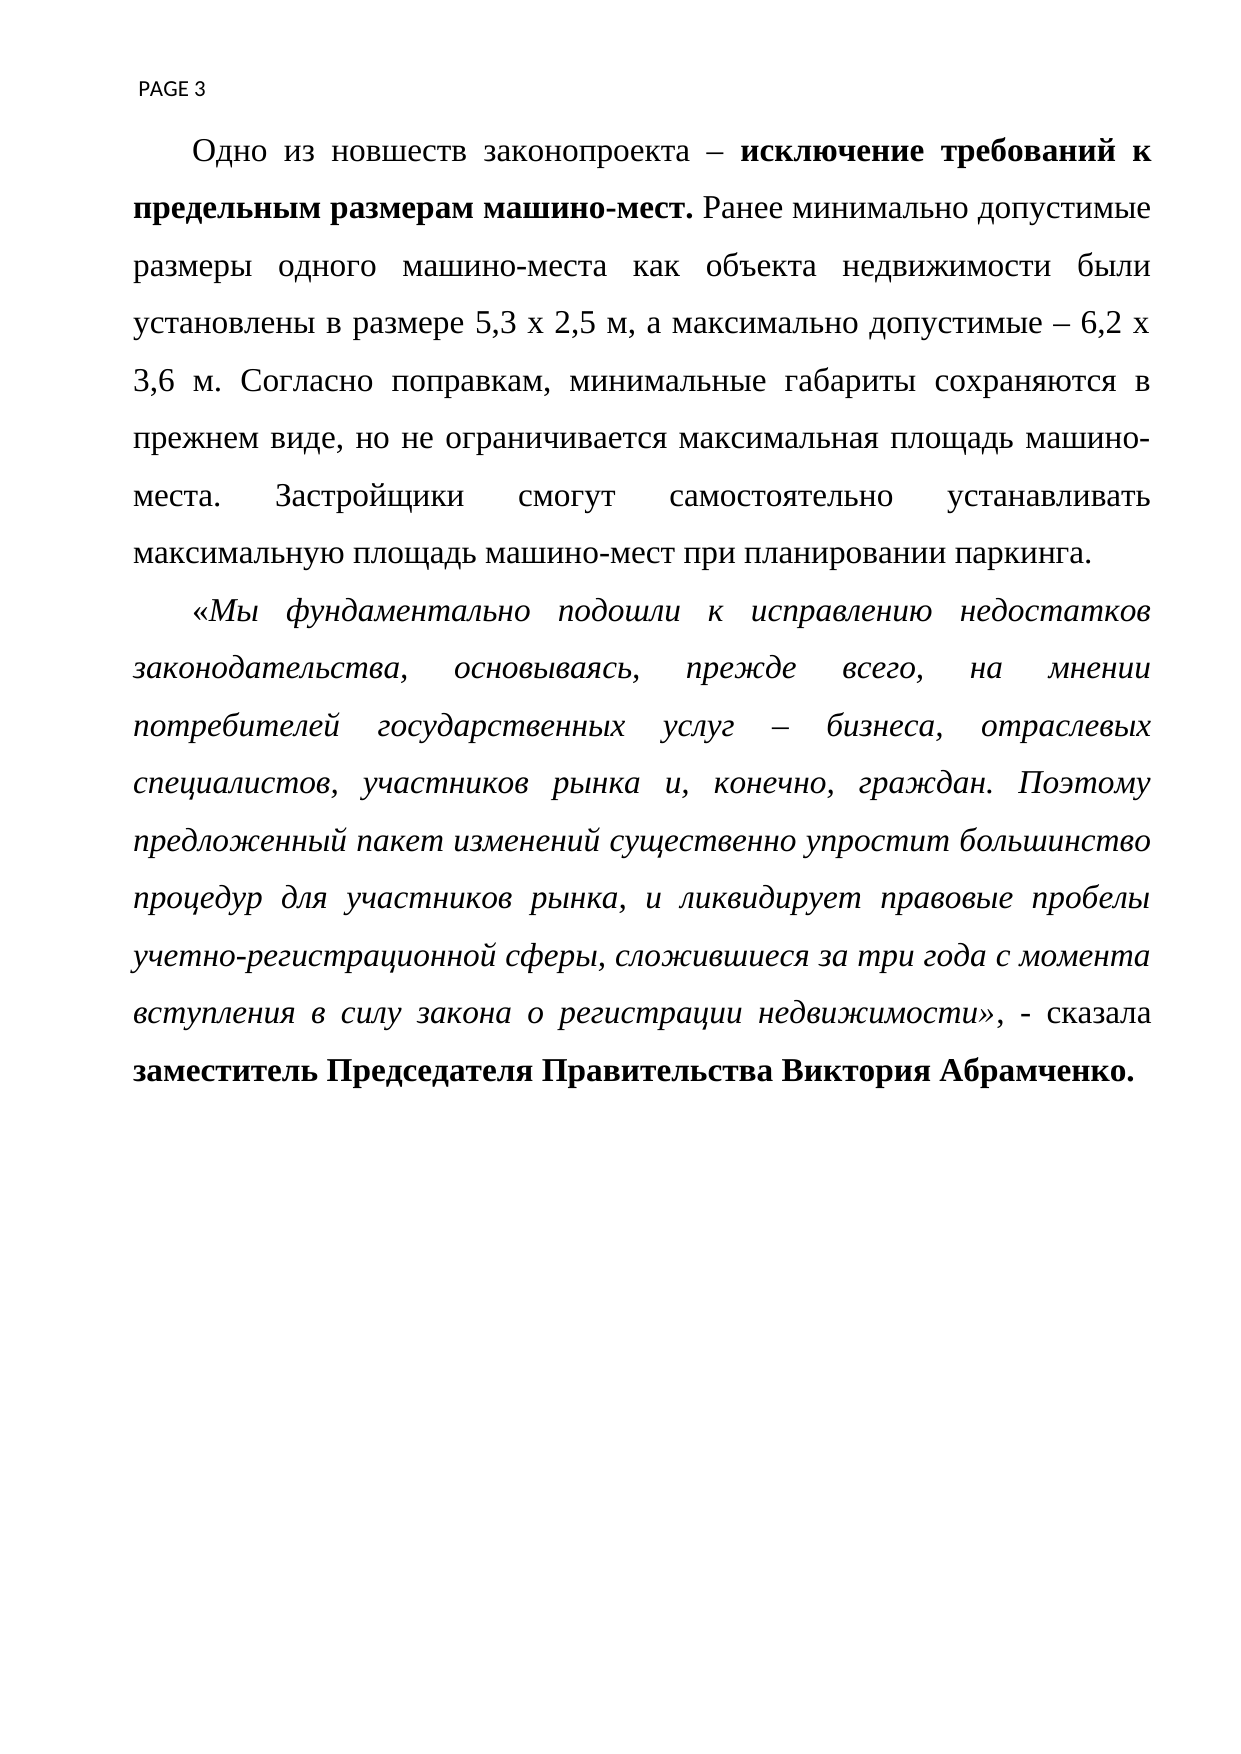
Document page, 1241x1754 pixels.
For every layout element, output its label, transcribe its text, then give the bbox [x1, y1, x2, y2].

text «Мы фундаментально подошли к исправлению недостатков законодательства, основываясь, прежде всего, на мнении потребителей государственных услуг – бизнеса, отраслевых специалистов, участников рынка и, конечно, граждан. Поэтому предложенный пакет изменений существенно упростит большинство процедур для участников рынка, и ликвидирует правовые пробелы учетно-регистрационной сферы, сложившиеся за три года с момента вступления в силу закона о регистрации недвижимости», - сказала заместитель Председателя Правительства Виктория Абрамченко. [133, 590, 1152, 1088]
text Одно из новшеств законопроекта – исключение требований к предельным размерам машино-мест. Ранее минимально допустимые размеры одного машино-места как объекта недвижимости были установлены в размере 5,3 х 2,5 м, а максимально допустимые – 6,2 х 3,6 м. Согласно поправкам, минимальные габариты сохраняются в прежнем виде, но не ограничивается максимальная площадь машино-места. Застройщики смогут самостоятельно устанавливать максимальную площадь машино-мест при планировании паркинга. [133, 130, 1152, 571]
